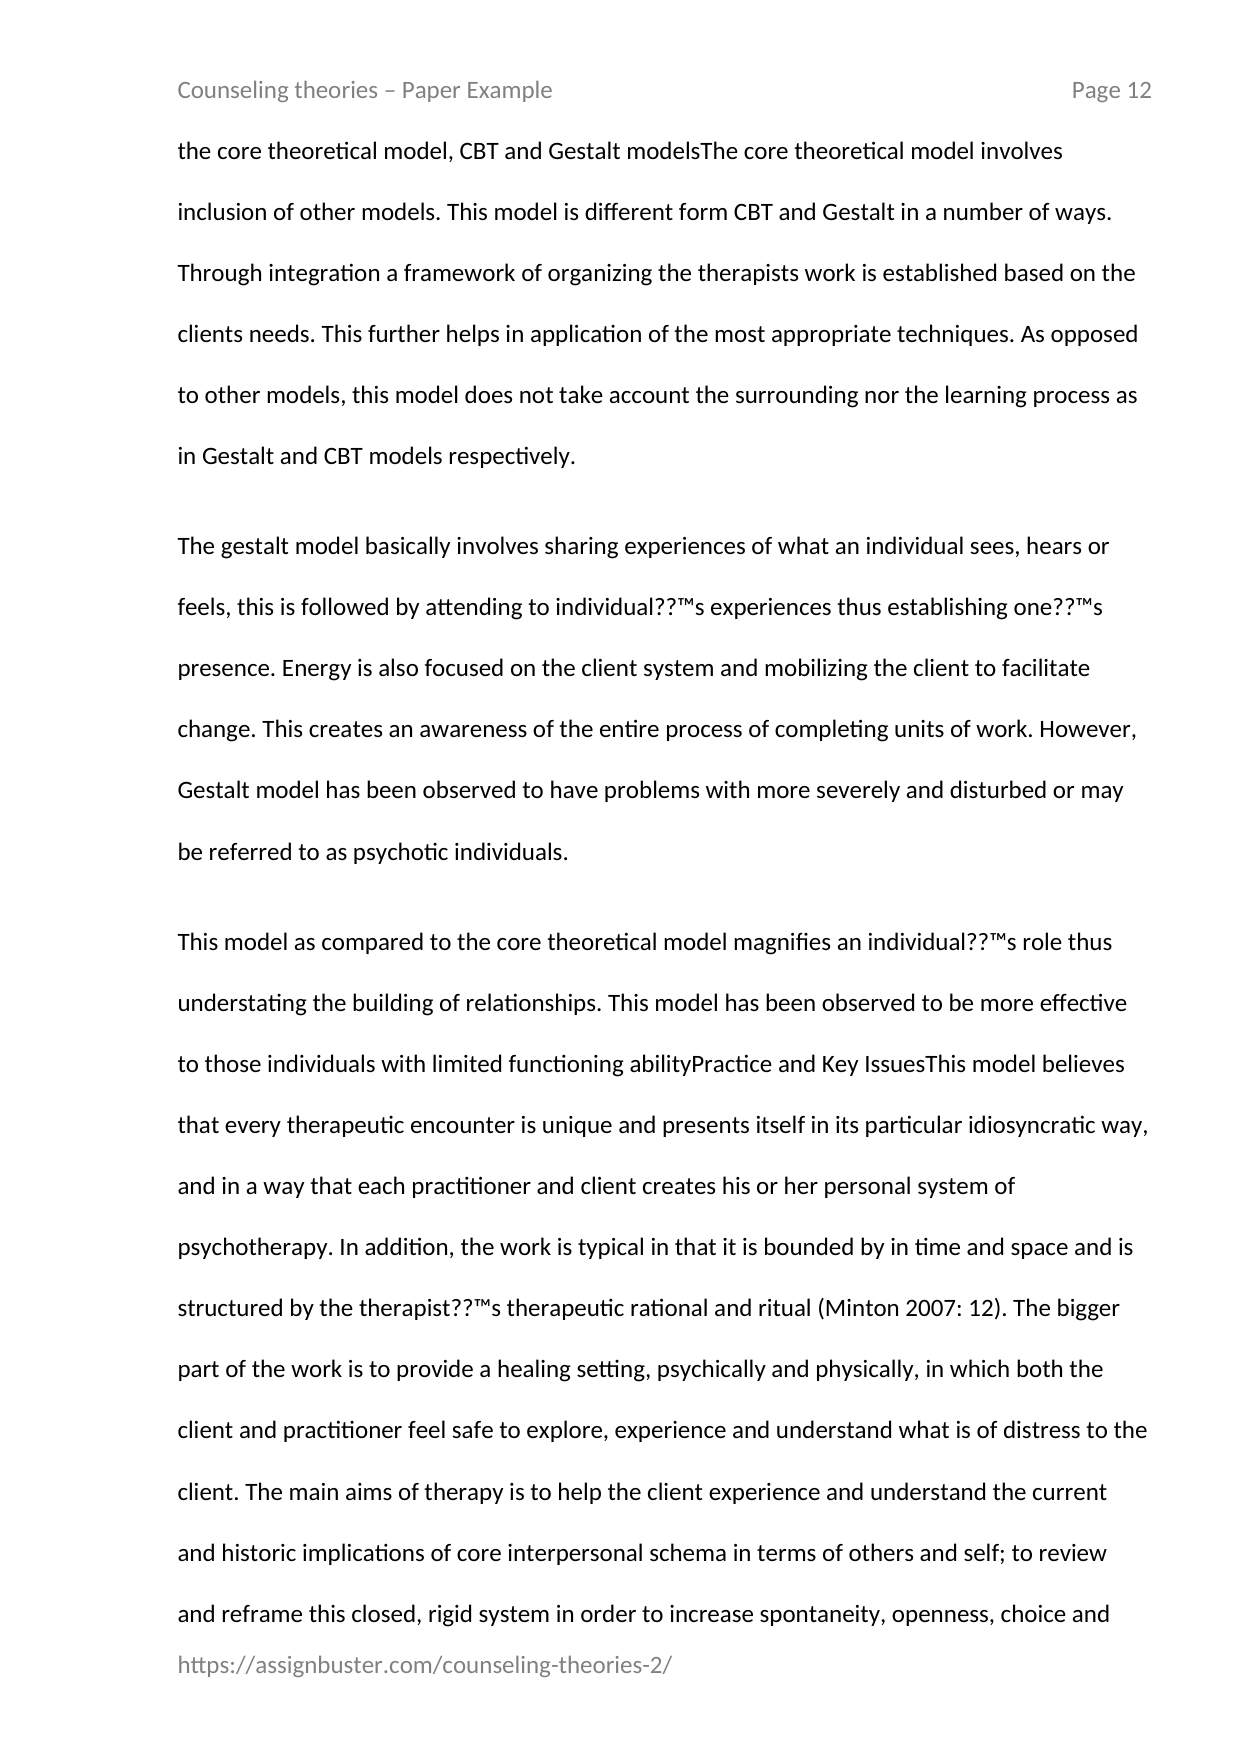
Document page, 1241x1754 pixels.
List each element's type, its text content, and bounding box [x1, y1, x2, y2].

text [177, 135, 1152, 471]
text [177, 926, 1152, 1628]
text The gestalt model basically involves sharing experiences of what an individual sees, hears or feels, this is followed by attending to individual??™s experiences thus establishing one??™s presence. Energy is also focused on the client system and mobilizing the client to facilitate change. This creates an awareness of the entire process of completing units of work. However, Gestalt model has been observed to have problems with more severely and disturbed or may be referred to as psychotic individuals. [177, 531, 1152, 866]
